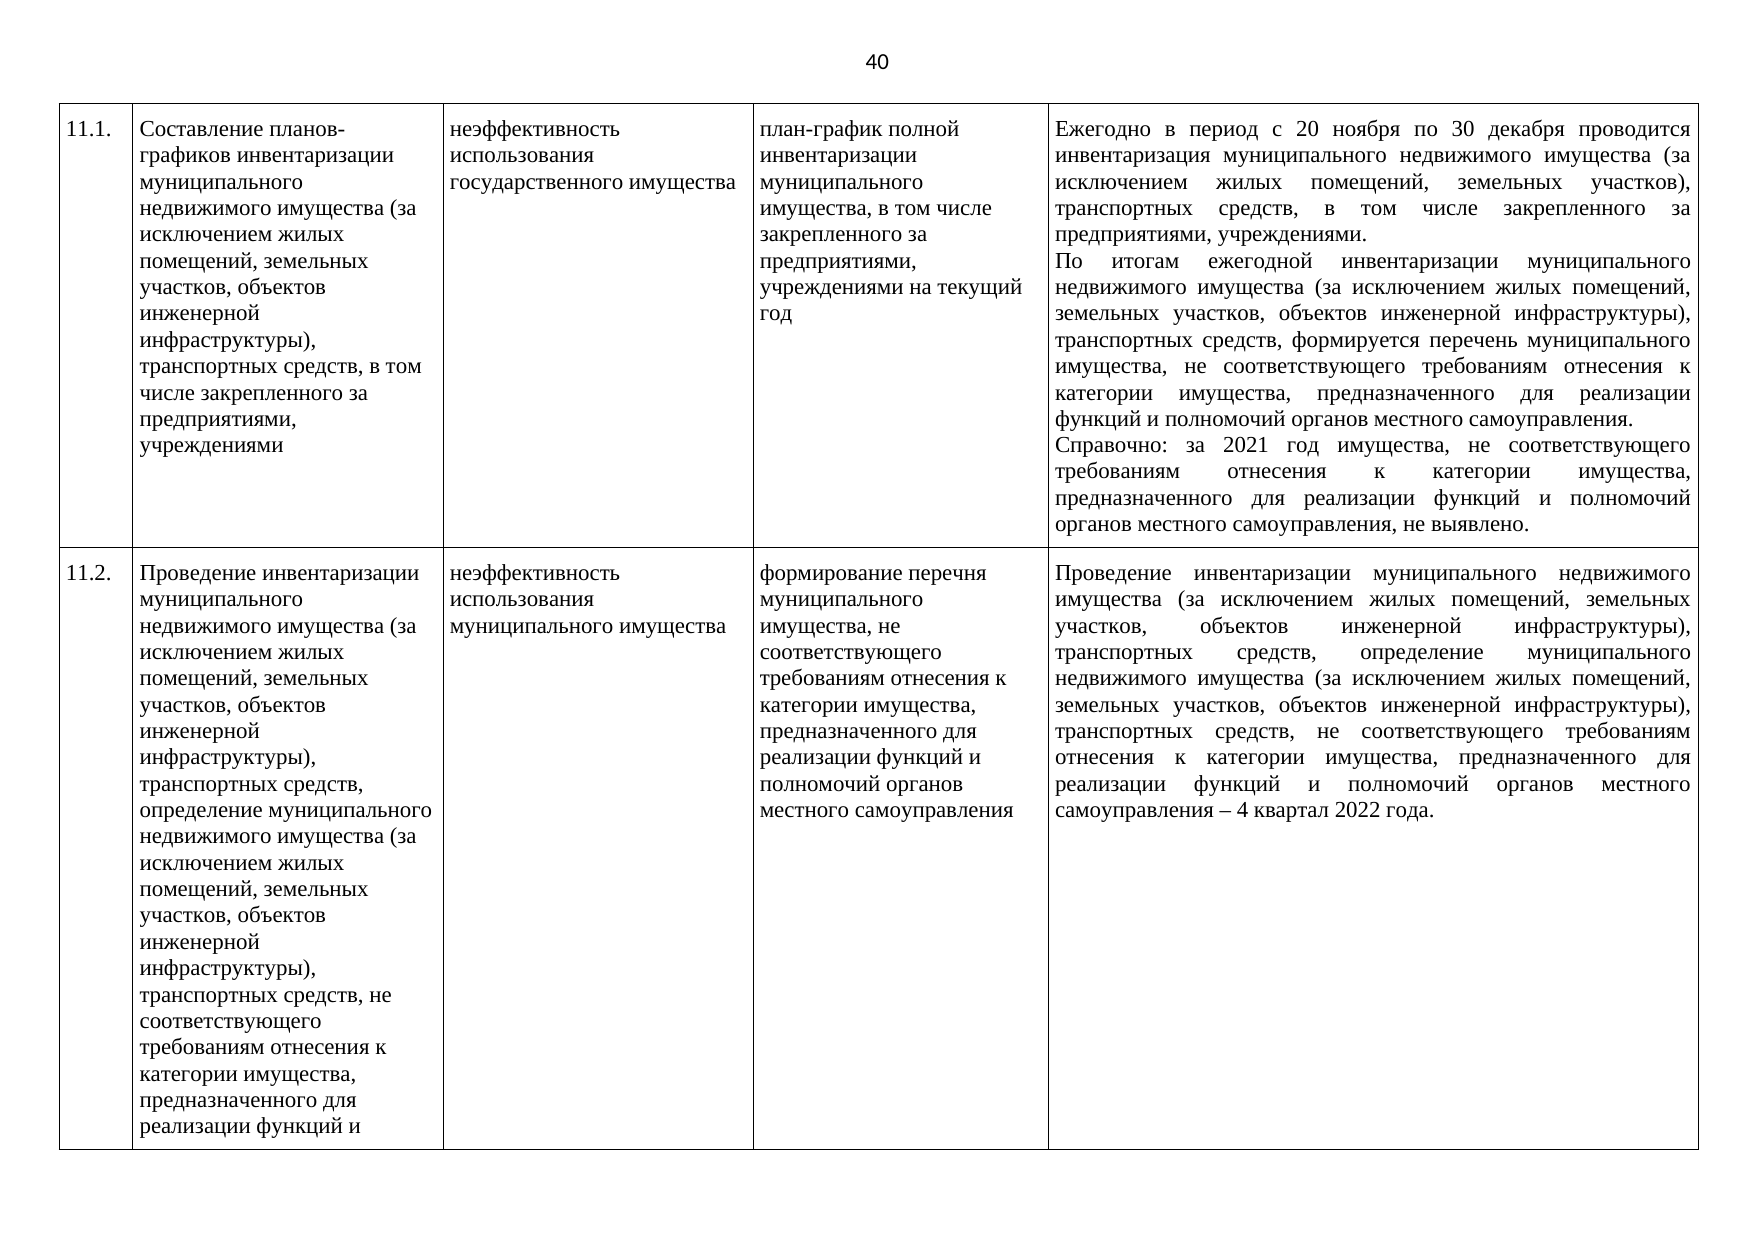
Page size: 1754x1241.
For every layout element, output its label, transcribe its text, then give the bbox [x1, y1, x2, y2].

table_cell план-график полной инвентаризации муниципального имущества, в том числе закрепленного за предприятиями, учреждениями на текущий год [754, 104, 1048, 547]
table_cell неэффективность использования государственного имущества [444, 104, 753, 547]
table_cell Ежегодно в период с 20 ноября по 30 декабря проводится инвентаризация муниципального недвижимого имущества (за исключением жилых помещений, земельных участков), транспортных средств, в том числе закрепленного за предприятиями, учреждениями. По итогам ежегодной инвентаризации муниципального недвижимого имущества (за исключением жилых помещений, земельных участков, объектов инженерной инфраструктуры), транспортных средств, формируется перечень муниципального имущества, не соответствующего требованиям отнесения к категории имущества, предназначенного для реализации функций и полномочий органов местного самоуправления. Справочно: за 2021 год имущества, не соответствующего требованиям отнесения к категории имущества, предназначенного для реализации функций и полномочий органов местного самоуправления, не выявлено. [1049, 104, 1698, 547]
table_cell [444, 548, 753, 1149]
table_cell 11.1. [60, 104, 132, 547]
table_cell Составление планов-графиков инвентаризации муниципального недвижимого имущества (за исключением жилых помещений, земельных участков, объектов инженерной инфраструктуры), транспортных средств, в том числе закрепленного за предприятиями, учреждениями [133, 104, 443, 547]
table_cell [754, 548, 1048, 1149]
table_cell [1049, 548, 1698, 1149]
table_cell 11.2. [60, 548, 132, 1149]
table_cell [133, 548, 443, 1149]
